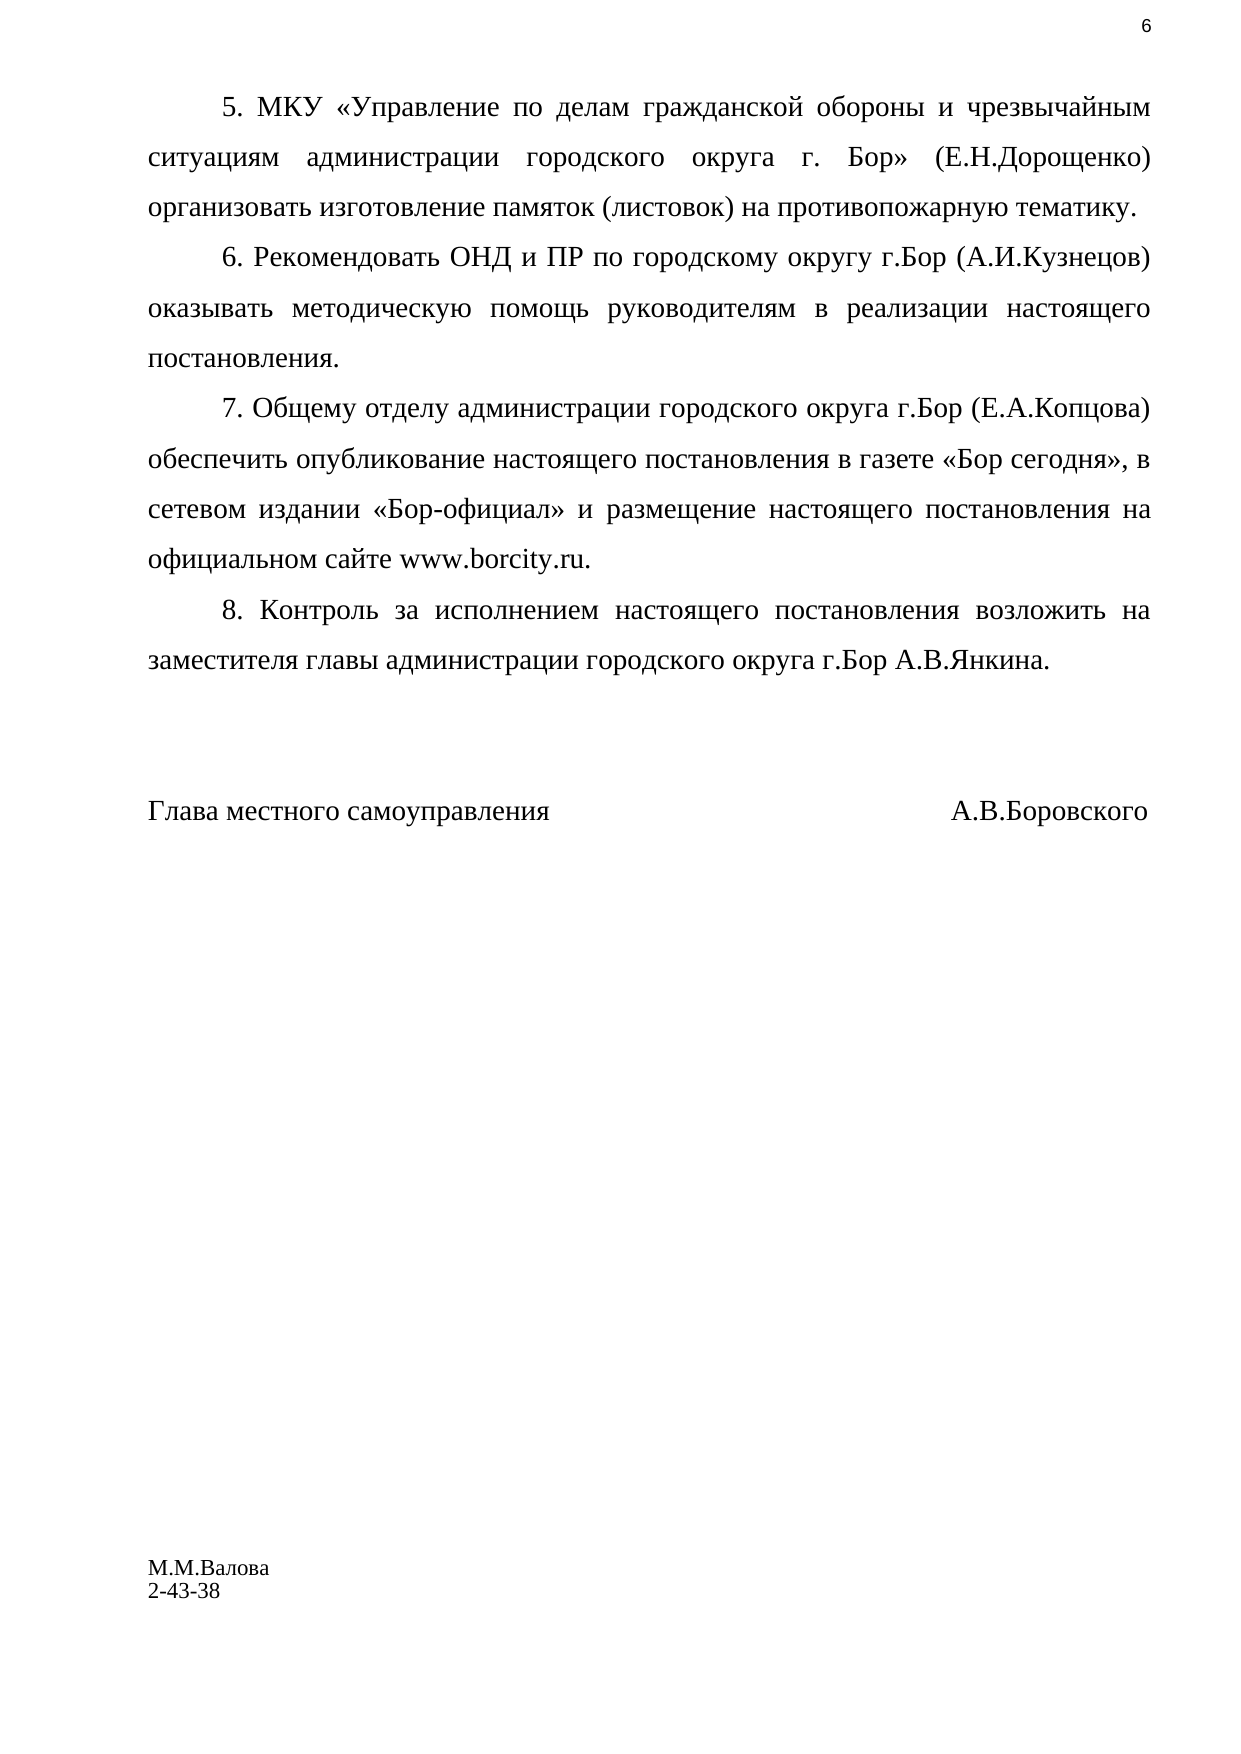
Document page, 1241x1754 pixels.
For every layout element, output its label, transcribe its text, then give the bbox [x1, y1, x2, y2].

text 5. МКУ «Управление по делам гражданской обороны и чрезвычайным ситуациям администрации городского округа г. Бор» (Е.Н.Дорощенко) организовать изготовление памяток (листовок) на противопожарную тематику. [148, 89, 1152, 223]
text 6. Рекомендовать ОНД и ПР по городскому округу г.Бор (А.И.Кузнецов) оказывать методическую помощь руководителям в реализации настоящего постановления. [148, 239, 1152, 374]
text М.М.Валова [148, 1557, 500, 1580]
text 7. Общему отделу администрации городского округа г.Бор (Е.А.Копцова) обеспечить опубликование настоящего постановления в газете «Бор сегодня», в сетевом издании «Бор-официал» и размещение настоящего постановления на официальном сайте www.borcity.ru. [148, 391, 1152, 575]
text Глава местного самоуправления А.В.Боровского [148, 793, 1152, 827]
text 8. Контроль за исполнением настоящего постановления возложить на заместителя главы администрации городского округа г.Бор А.В.Янкина. [148, 592, 1152, 676]
text 2-43-38 [148, 1580, 500, 1603]
